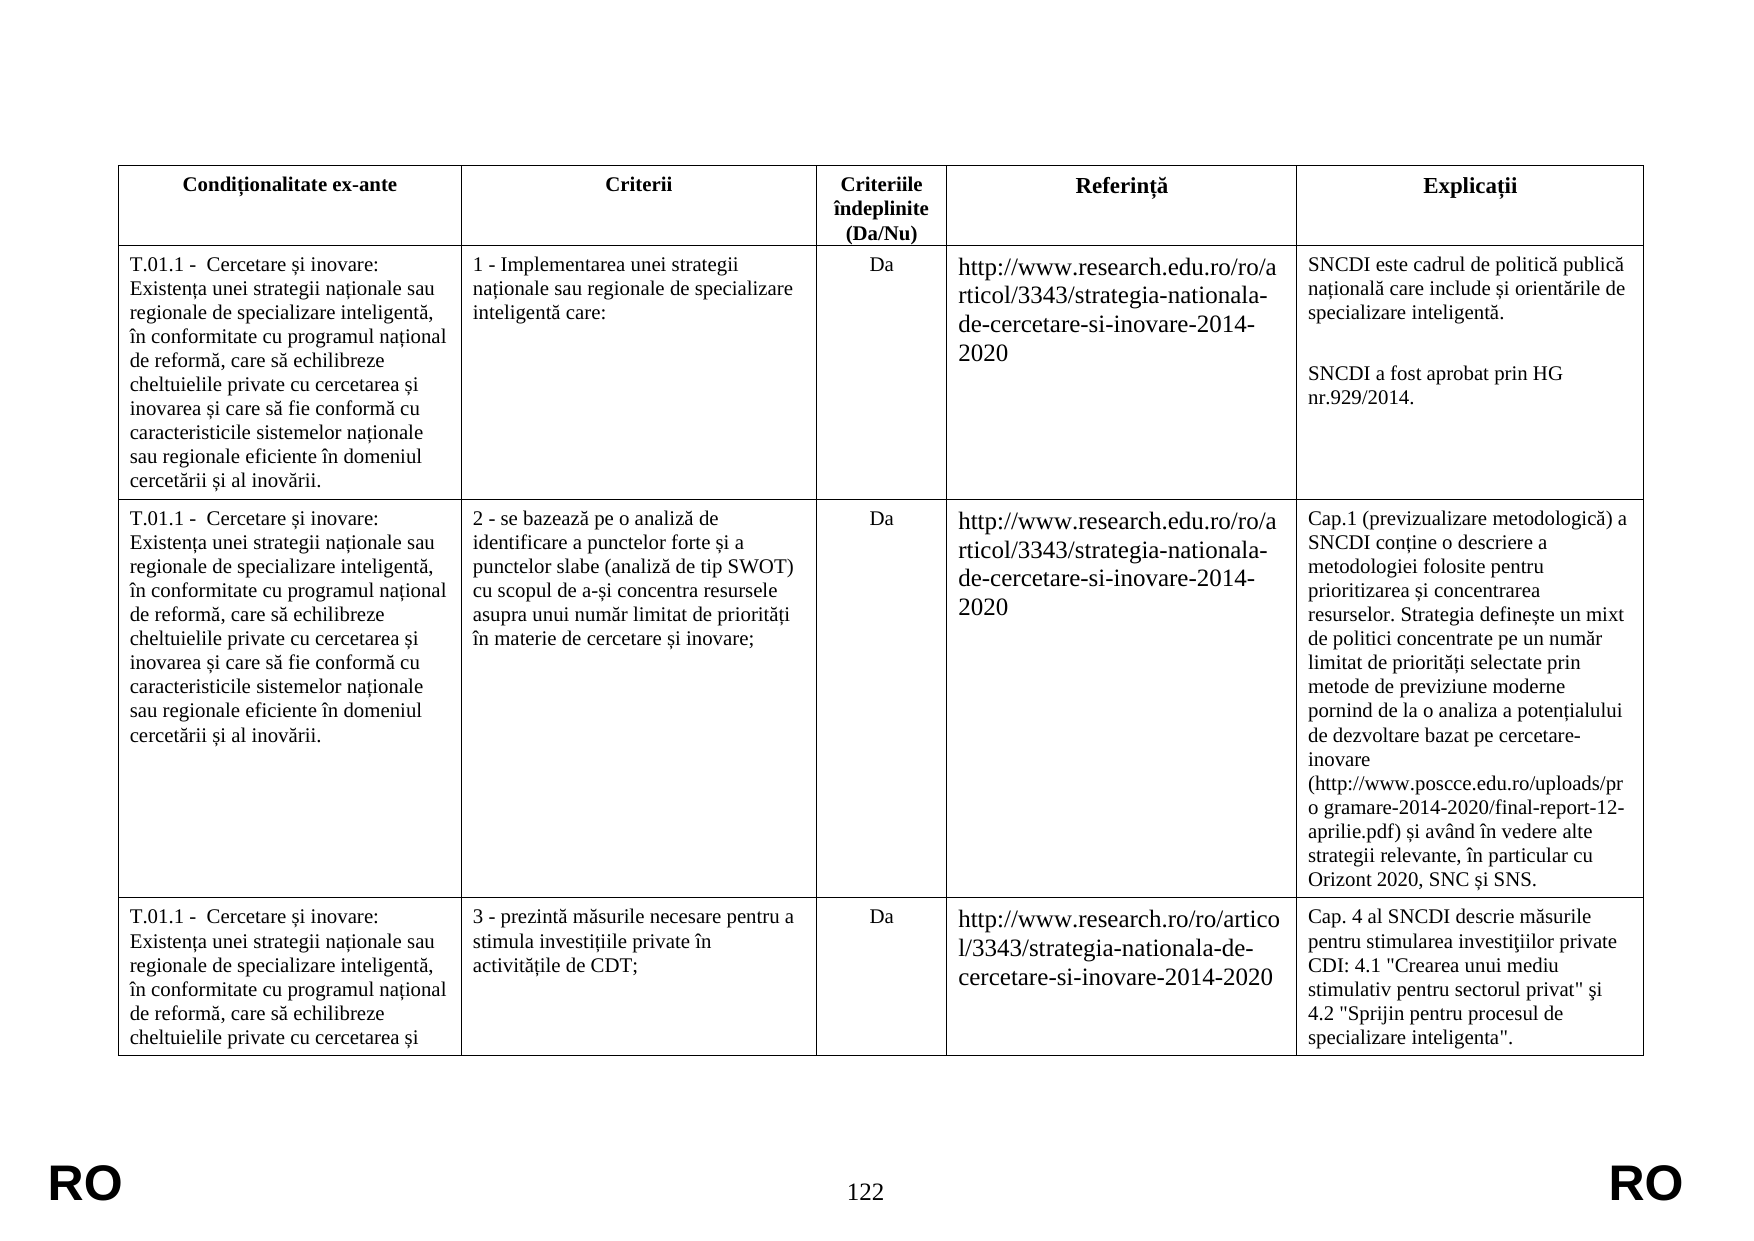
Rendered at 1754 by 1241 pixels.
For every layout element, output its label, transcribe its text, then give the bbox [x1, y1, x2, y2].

table_cell T.01.1 - Cercetare și inovare: Existența unei strategii naționale sau regionale de specializare inteligentă, în conformitate cu programul național de reformă, care să echilibreze cheltuielile private cu cercetarea și inovarea și care să fie conformă cu caracteristicile sistemelor naționale sau regionale eficiente în domeniul cercetării și al inovării. [119, 246, 461, 499]
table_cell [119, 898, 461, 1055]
table_header Referință [947, 166, 1296, 244]
table_header Criteriile îndeplinite (Da/Nu) [817, 166, 946, 244]
table_cell 2 - se bazează pe o analiză de identificare a punctelor forte și a punctelor slabe (analiză de tip SWOT) cu scopul de a-și concentra resursele asupra unui număr limitat de priorități în materie de cercetare și inovare; [462, 500, 816, 897]
table_header Criterii [462, 166, 816, 244]
table_cell Da [817, 246, 946, 499]
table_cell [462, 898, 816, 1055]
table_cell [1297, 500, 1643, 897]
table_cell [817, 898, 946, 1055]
table_cell T.01.1 - Cercetare și inovare: Existența unei strategii naționale sau regionale de specializare inteligentă, în conformitate cu programul național de reformă, care să echilibreze cheltuielile private cu cercetarea și inovarea și care să fie conformă cu caracteristicile sistemelor naționale sau regionale eficiente în domeniul cercetării și al inovării. [119, 500, 461, 897]
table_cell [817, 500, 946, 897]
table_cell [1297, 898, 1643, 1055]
table_header Explicații [1297, 166, 1643, 244]
table_cell SNCDI este cadrul de politică publică națională care include și orientările de specializare inteligentă. SNCDI a fost aprobat prin HG nr.929/2014. [1297, 246, 1643, 499]
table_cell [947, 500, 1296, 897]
table_cell http://www.research.edu.ro/ro/a rticol/3343/strategia-nationala-de-cercetare-si-inovare-2014-2020 [947, 246, 1296, 499]
table_cell 1 - Implementarea unei strategii naționale sau regionale de specializare inteligentă care: [462, 246, 816, 499]
table_header Condiționalitate ex-ante [119, 166, 461, 244]
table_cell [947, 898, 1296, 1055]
